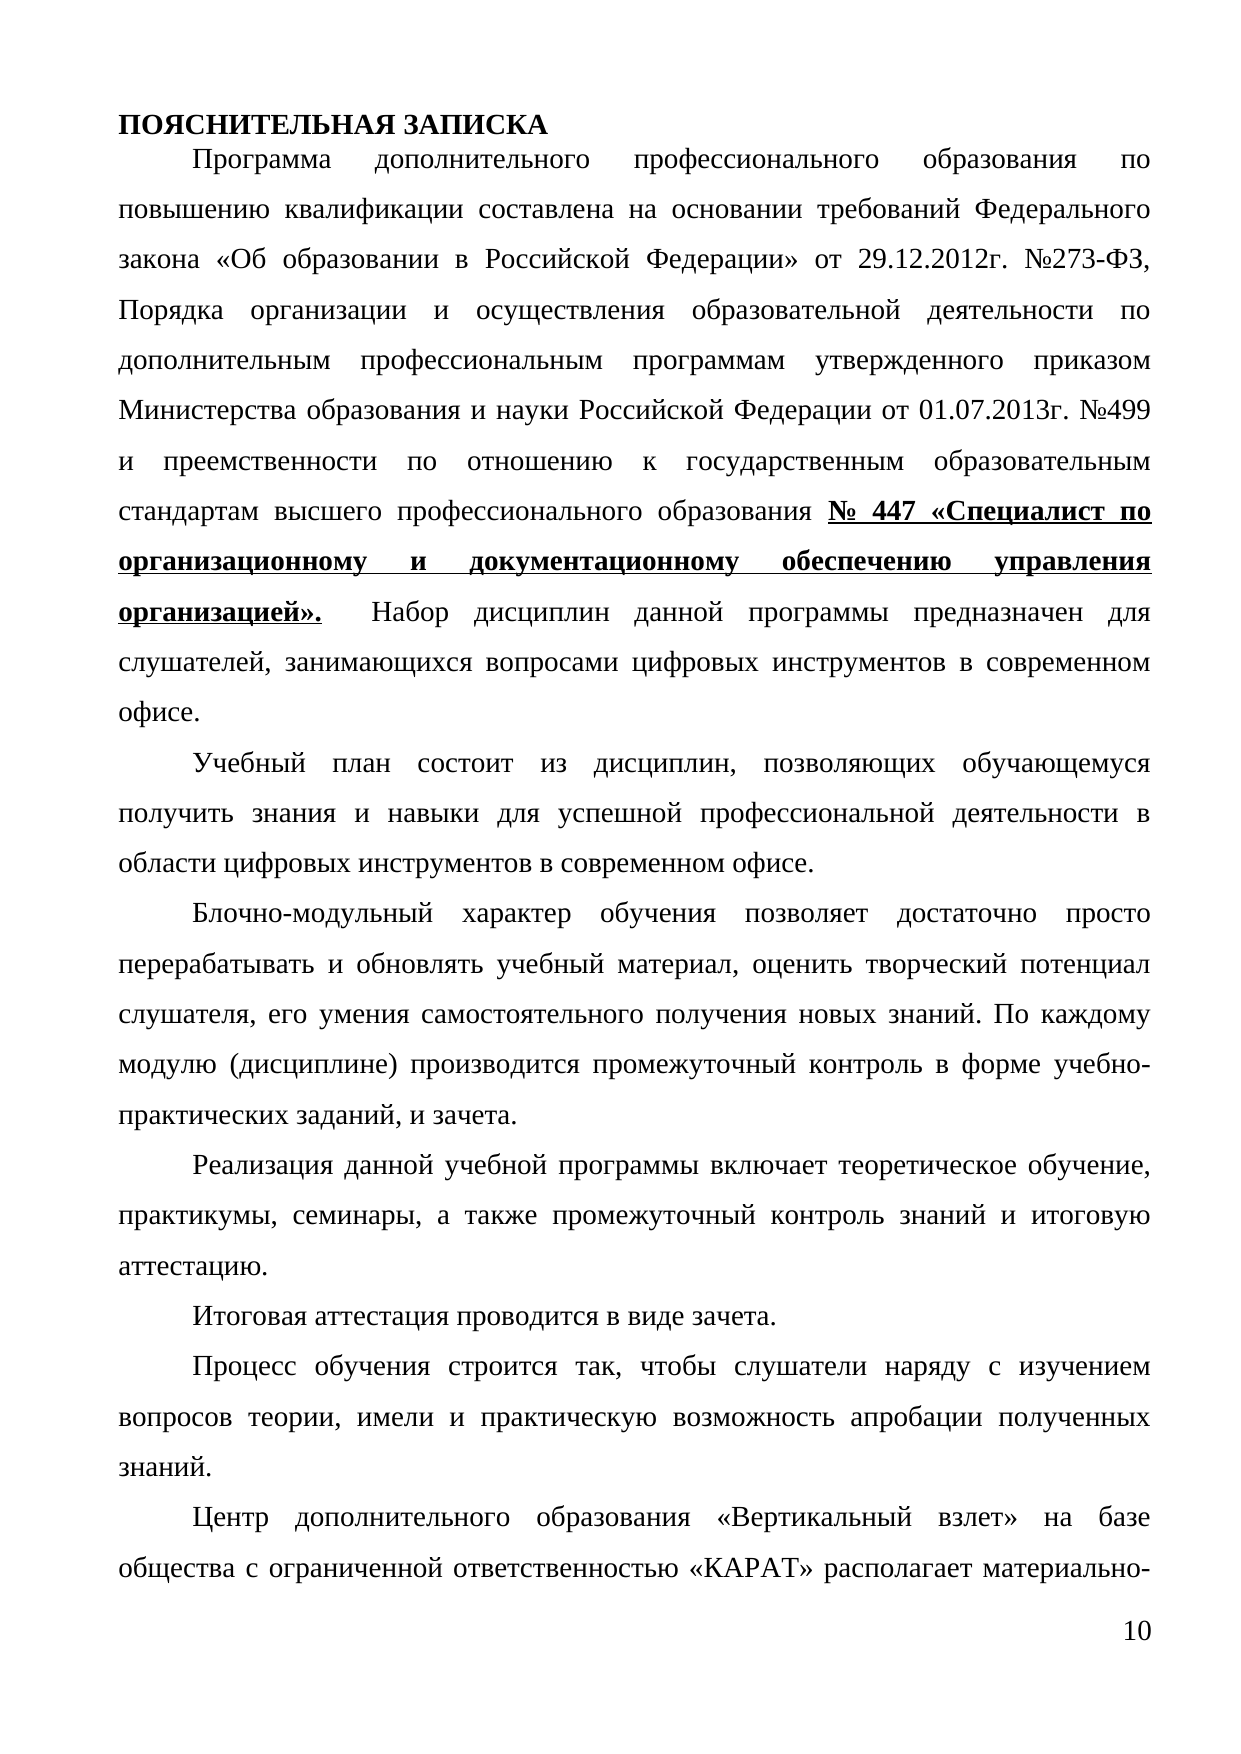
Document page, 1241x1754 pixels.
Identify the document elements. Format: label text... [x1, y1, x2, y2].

text Реализация данной учебной программы включает теоретическое обучение, практикумы, семинары, а также промежуточный контроль знаний и итоговую аттестацию. [118, 1147, 1152, 1281]
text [118, 1499, 1152, 1583]
text Процесс обучения строится так, чтобы слушатели наряду с изучением вопросов теории, имели и практическую возможность апробации полученных знаний. [118, 1348, 1152, 1483]
text Программа дополнительного профессионального образования по повышению квалификации составлена на основании требований Федерального закона «Об образовании в Российской Федерации» от 29.12.2012г. №273-ФЗ, Порядка организации и осуществления образовательной деятельности по дополнительным профессиональным программам утвержденного приказом Министерства образования и науки Российской Федерации от 01.07.2013г. №499 и преемственности по отношению к государственным образовательным стандартам высшего профессионального образования № 447 «Специалист по организационному и документационному обеспечению управления организацией». Набор дисциплин данной программы предназначен для слушателей, занимающихся вопросами цифровых инструментов в современном офисе. [118, 141, 1152, 573]
text Учебный план состоит из дисциплин, позволяющих обучающемуся получить знания и навыки для успешной профессиональной деятельности в области цифровых инструментов в современном офисе. [118, 745, 1152, 879]
text Итоговая аттестация проводится в виде зачета. [118, 1298, 1152, 1332]
text ПОЯСНИТЕЛЬНАЯ ЗАПИСКА [118, 107, 1152, 141]
text Блочно-модульный характер обучения позволяет достаточно просто перерабатывать и обновлять учебный материал, оценить творческий потенциал слушателя, его умения самостоятельного получения новых знаний. По каждому модулю (дисциплине) производится промежуточный контроль в форме учебно-практических заданий, и зачета. [118, 896, 1152, 1130]
text Программа дополнительного профессионального образования по повышению квалификации составлена на основании требований Федерального закона «Об образовании в Российской Федерации» от 29.12.2012г. №273-ФЗ, Порядка организации и осуществления образовательной деятельности по дополнительным профессиональным программам утвержденного приказом Министерства образования и науки Российской Федерации от 01.07.2013г. №499 и преемственности по отношению к государственным образовательным стандартам высшего профессионального образования № 447 «Специалист по организационному и документационному обеспечению управления организацией». Набор дисциплин данной программы предназначен для слушателей, занимающихся вопросами цифровых инструментов в современном офисе. [118, 574, 1152, 728]
